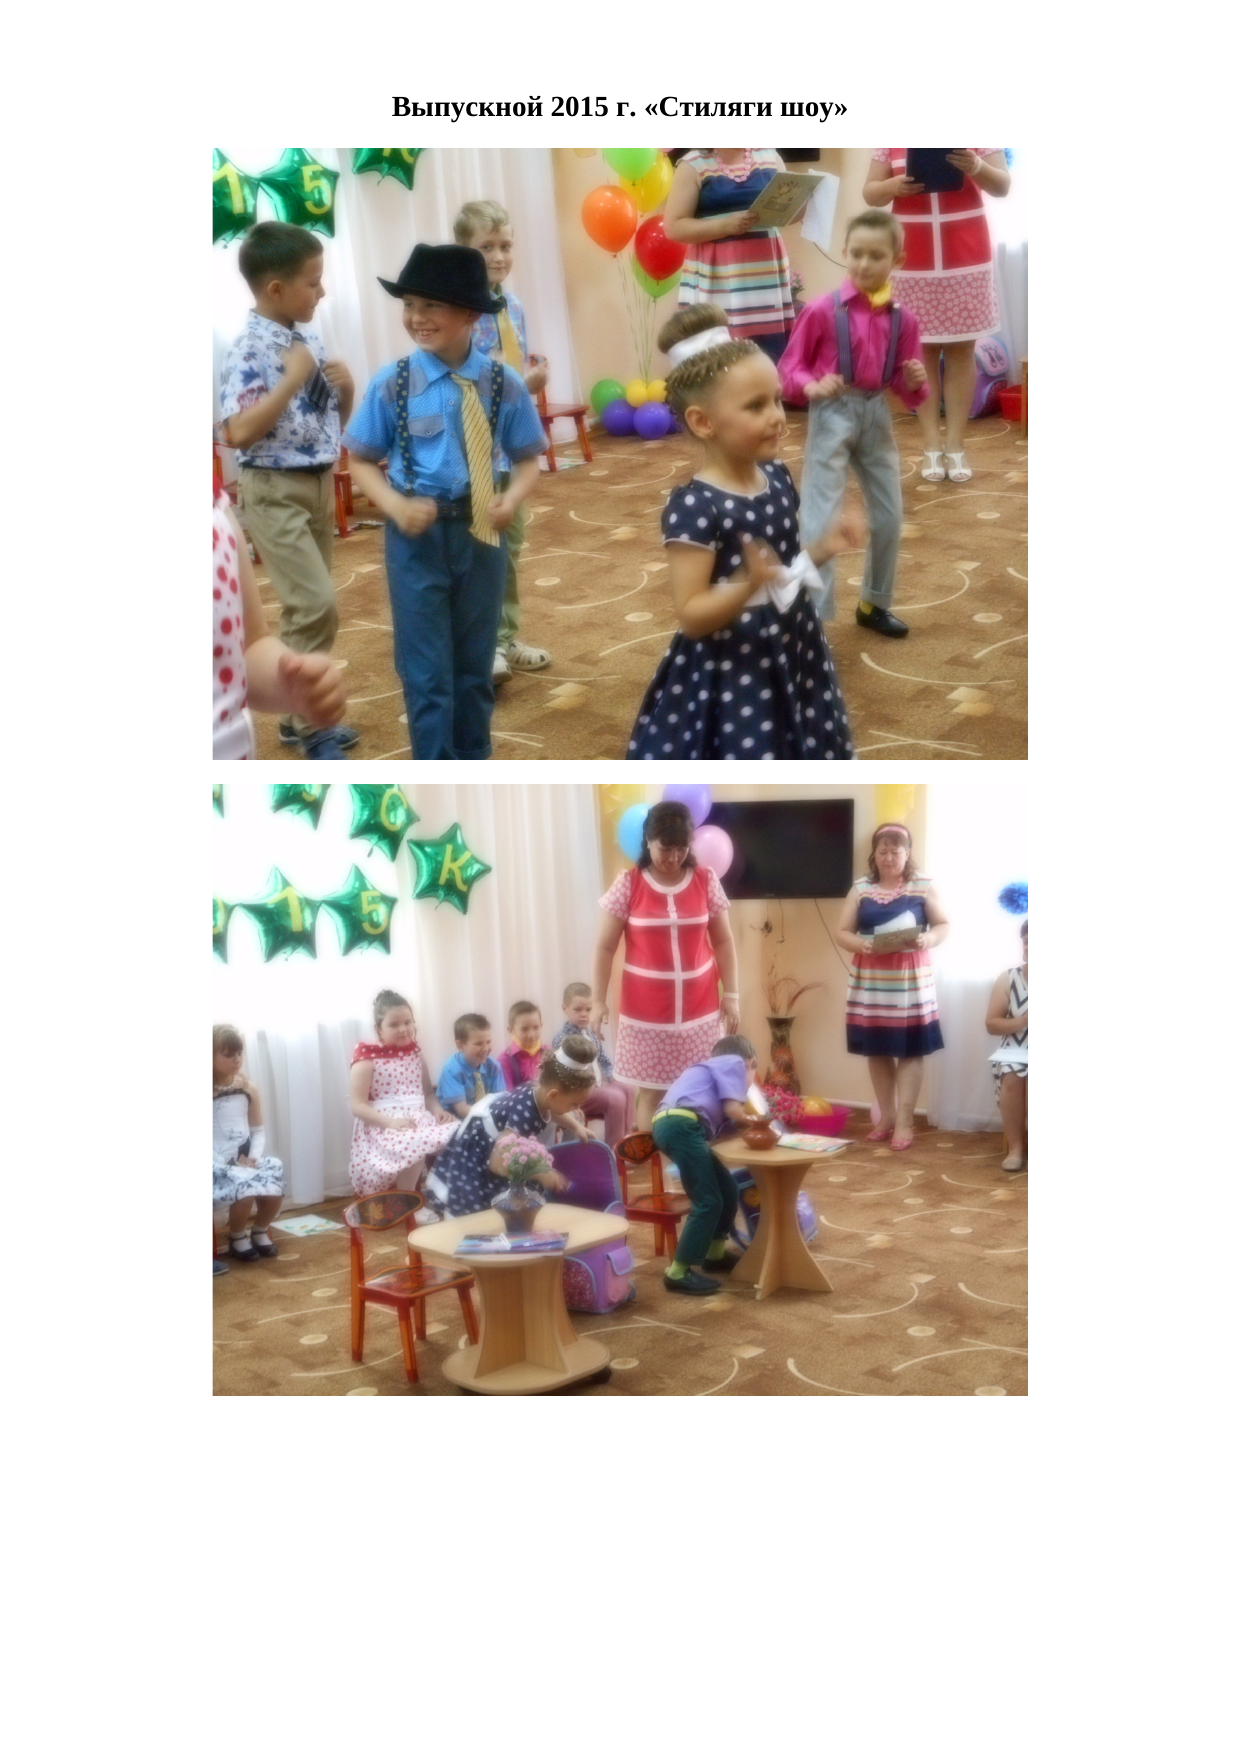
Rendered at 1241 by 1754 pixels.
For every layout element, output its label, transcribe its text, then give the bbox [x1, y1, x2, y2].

text Выпускной 2015 г. «Стиляги шоу» [59, 89, 1181, 122]
picture [212, 784, 1028, 1396]
picture [212, 148, 1028, 760]
